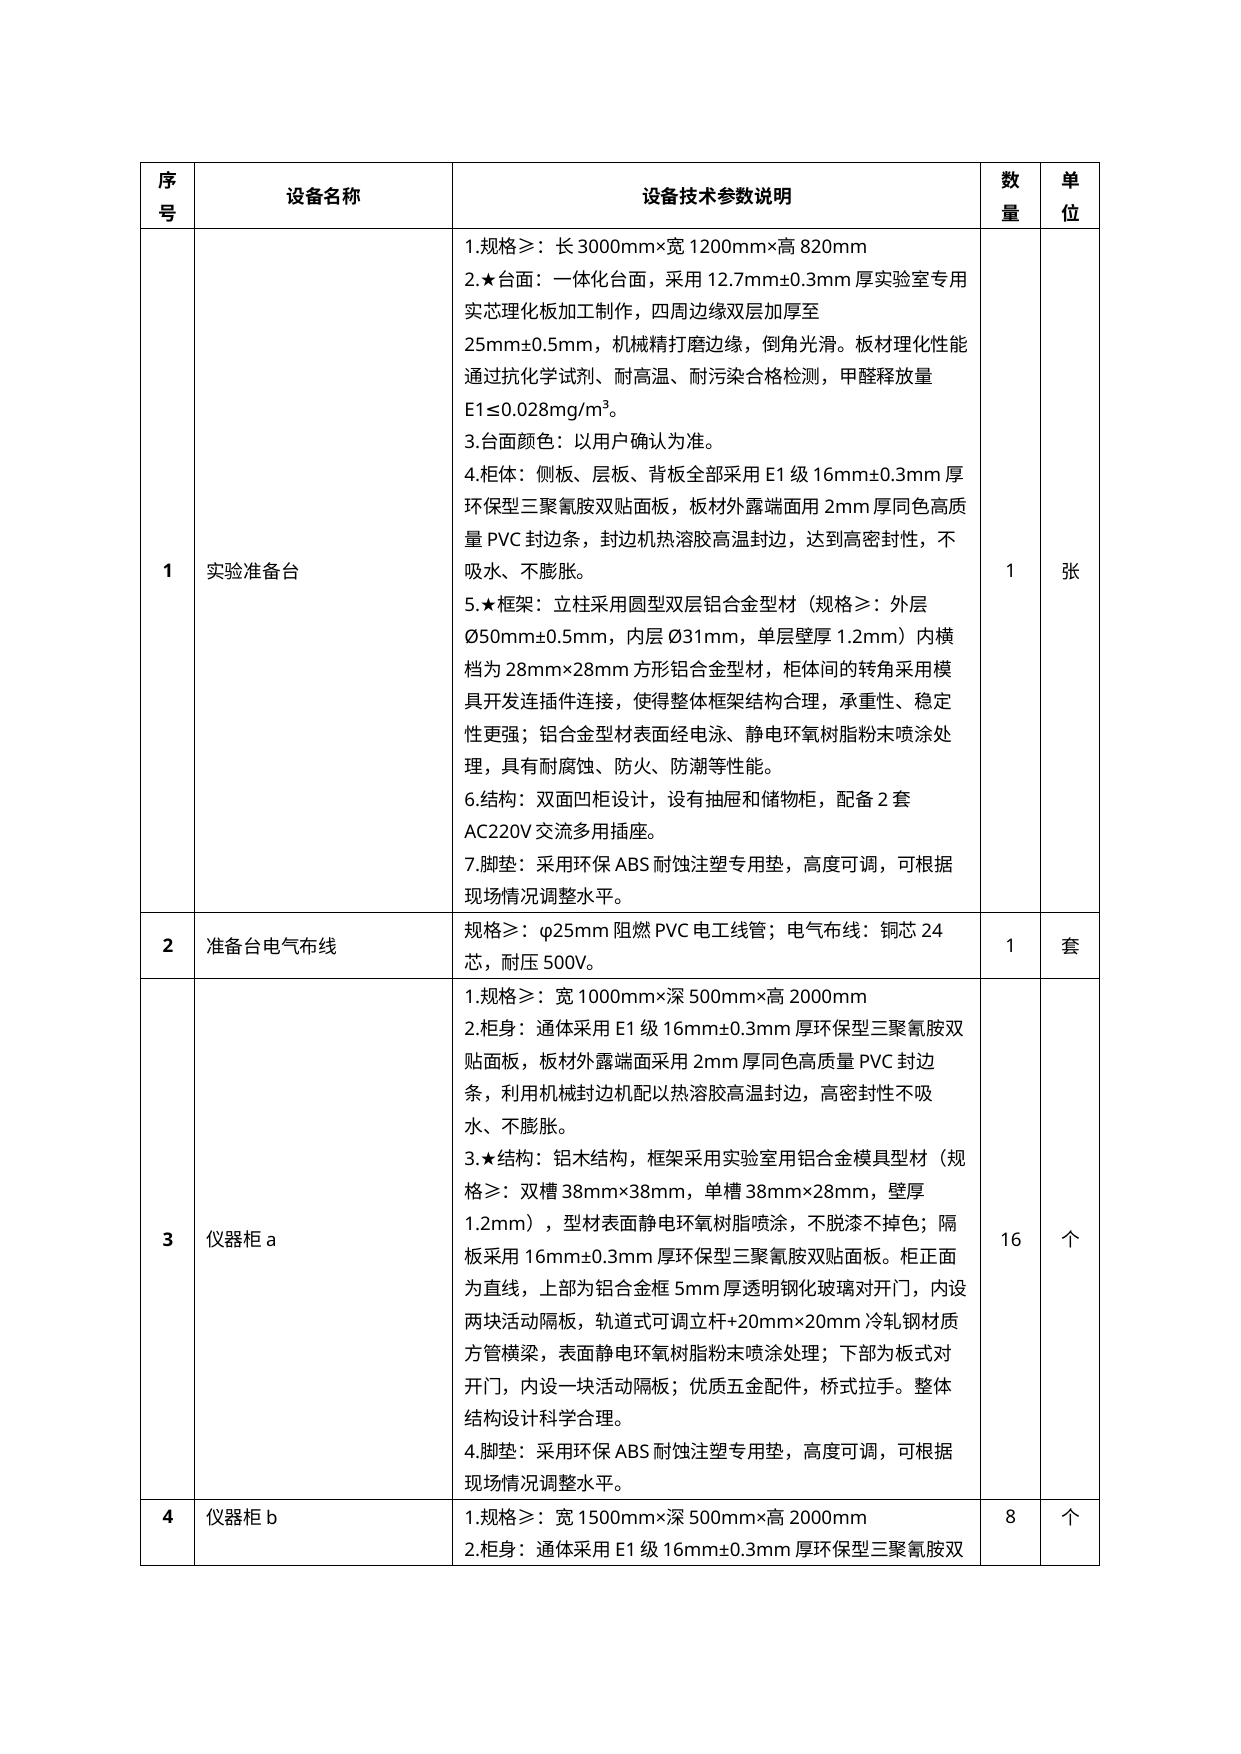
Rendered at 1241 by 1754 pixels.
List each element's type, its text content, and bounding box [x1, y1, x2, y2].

table_cell 仪器柜b [195, 1500, 452, 1565]
table_cell 个 [1041, 1500, 1099, 1565]
table_cell 1 [141, 229, 194, 912]
table_cell 数量 [981, 163, 1040, 228]
table_cell 1.规格≥：宽1000mm×深500mm×高2000mm 2.柜身：通体采用E1级16mm±0.3mm厚环保型三聚氰胺双贴面板，板材外露端面采用2mm厚同色高质量PVC封边条，利用机械封边机配以热溶胶高温封边，高密封性不吸水、不膨胀。 3.★结构：铝木结构，框架采用实验室用铝合金模具型材（规格≥：双槽38mm×38mm，单槽38mm×28mm，壁厚1.2mm），型材表面静电环氧树脂喷涂，不脱漆不掉色；隔板采用16mm±0.3mm厚环保型三聚氰胺双贴面板。柜正面为直线，上部为铝合金框5mm厚透明钢化玻璃对开门，内设两块活动隔板，轨道式可调立杆+20mm×20mm冷轧钢材质方管横梁，表面静电环氧树脂粉末喷涂处理；下部为板式对开门，内设一块活动隔板；优质五金配件，桥式拉手。整体结构设计科学合理。 4.脚垫：采用环保ABS耐蚀注塑专用垫，高度可调，可根据现场情况调整水平。 [453, 979, 980, 1499]
table_cell 序号 [141, 163, 194, 228]
table_cell 规格≥：φ25mm阻燃PVC电工线管；电气布线：铜芯24芯，耐压500V。 [453, 913, 980, 978]
table_cell 1 [981, 229, 1040, 912]
table_cell 张 [1041, 229, 1099, 912]
table_cell 套 [1041, 913, 1099, 978]
table_cell 单位 [1041, 163, 1099, 228]
table_cell 设备名称 [195, 163, 452, 228]
table_cell 3 [141, 979, 194, 1499]
table_cell 4 [141, 1500, 194, 1565]
table_cell 设备技术参数说明 [453, 163, 980, 228]
table_cell 8 [981, 1500, 1040, 1565]
table_cell 1.规格≥：长3000mm×宽1200mm×高820mm 2.★台面：一体化台面，采用12.7mm±0.3mm厚实验室专用实芯理化板加工制作，四周边缘双层加厚至25mm±0.5mm，机械精打磨边缘，倒角光滑。板材理化性能通过抗化学试剂、耐高温、耐污染合格检测，甲醛释放量E1≤0.028mg/m³。 3.台面颜色：以用户确认为准。 4.柜体：侧板、层板、背板全部采用E1级16mm±0.3mm厚环保型三聚氰胺双贴面板，板材外露端面用2mm厚同色高质量PVC封边条，封边机热溶胶高温封边，达到高密封性，不吸水、不膨胀。 5.★框架：立柱采用圆型双层铝合金型材（规格≥：外层Ø50mm±0.5mm，内层Ø31mm，单层壁厚1.2mm）内横档为28mm×28mm方形铝合金型材，柜体间的转角采用模具开发连插件连接，使得整体框架结构合理，承重性、稳定性更强；铝合金型材表面经电泳、静电环氧树脂粉末喷涂处理，具有耐腐蚀、防火、防潮等性能。 6.结构：双面凹柜设计，设有抽屉和储物柜，配备2套AC220V交流多用插座。 7.脚垫：采用环保ABS耐蚀注塑专用垫，高度可调，可根据现场情况调整水平。 [453, 229, 980, 912]
table_cell 个 [1041, 979, 1099, 1499]
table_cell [453, 1500, 980, 1565]
table_cell 实验准备台 [195, 229, 452, 912]
table_cell 16 [981, 979, 1040, 1499]
table_cell 2 [141, 913, 194, 978]
table_cell 仪器柜a [195, 979, 452, 1499]
table_cell 1 [981, 913, 1040, 978]
table_cell 准备台电气布线 [195, 913, 452, 978]
